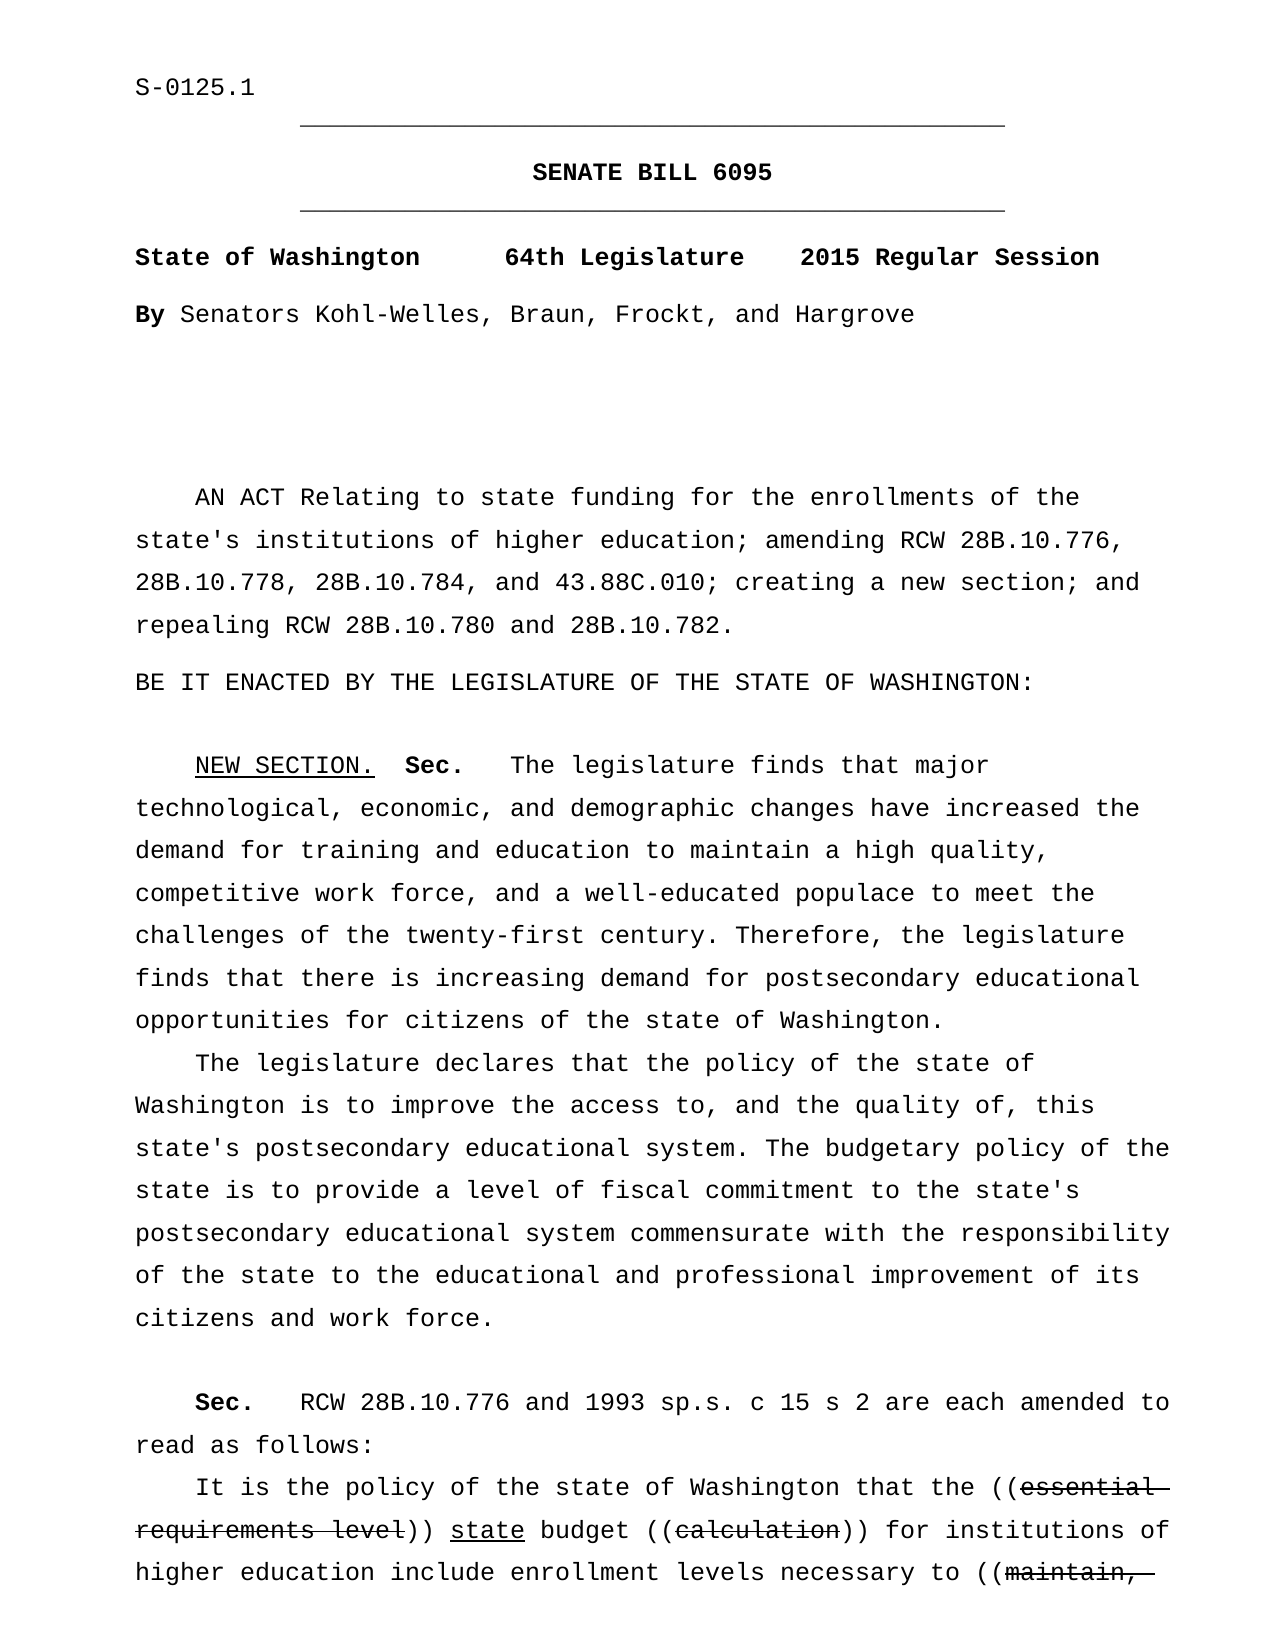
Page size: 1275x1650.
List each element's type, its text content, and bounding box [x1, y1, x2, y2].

text BE IT ENACTED BY THE LEGISLATURE OF THE STATE OF WASHINGTON: [135, 670, 1170, 698]
text SENATE BILL 6095 [135, 160, 1170, 188]
text S-0125.1 [135, 75, 1170, 103]
text _______________________________________________ [135, 188, 1170, 217]
text AN ACT Relating to state funding for the enrollments of the state's institutions of higher education; amending RCW 28B.10.776, 28B.10.778, 28B.10.784, and 43.88C.010; creating a new section; and repealing RCW 28B.10.780 and 28B.10.782. [135, 472, 1170, 642]
text The legislature declares that the policy of the state of Washington is to improve the access to, and the quality of, this state's postsecondary educational system. The budgetary policy of the state is to provide a level of fiscal commitment to the state's postsecondary educational system commensurate with the responsibility of the state to the educational and professional improvement of its citizens and work force. [135, 1037, 1170, 1335]
text Sec. RCW 28B.10.776 and 1993 sp.s. c 15 s 2 are each amended to read as follows: [135, 1377, 1170, 1462]
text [135, 1462, 1170, 1589]
text NEW SECTION. Sec. The legislature finds that major technological, economic, and demographic changes have increased the demand for training and education to maintain a high quality, competitive work force, and a well-educated populace to meet the challenges of the twenty-first century. Therefore, the legislature finds that there is increasing demand for postsecondary educational opportunities for citizens of the state of Washington. [135, 740, 1170, 1037]
text State of Washington 64th Legislature 2015 Regular Session [135, 245, 1170, 273]
text _______________________________________________ [135, 103, 1170, 132]
text By Senators Kohl-Welles, Braun, Frockt, and Hargrove [135, 302, 1170, 330]
